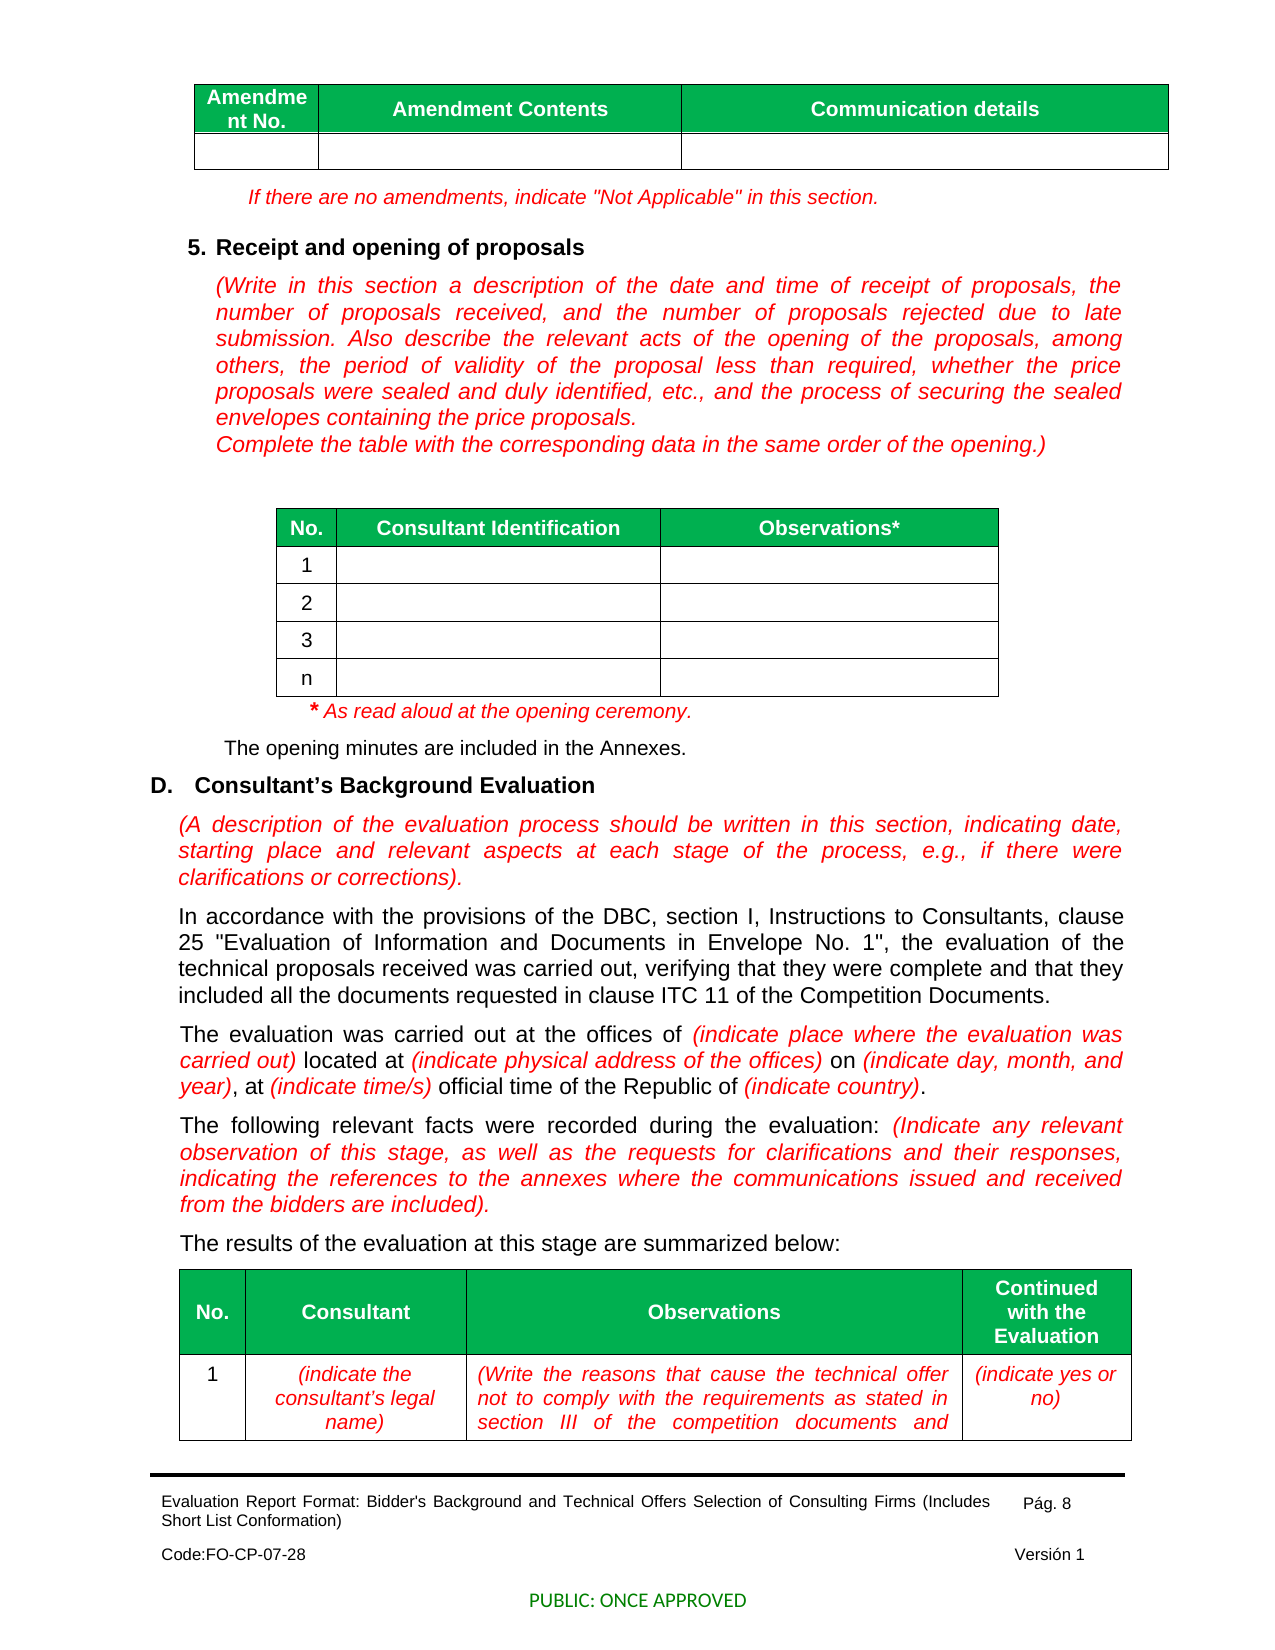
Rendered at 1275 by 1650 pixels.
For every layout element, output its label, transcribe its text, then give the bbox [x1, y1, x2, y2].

text The opening minutes are included in the Annexes. [224, 736, 1125, 760]
table_header Amendment Contents [319, 85, 681, 132]
table_cell 1 [180, 1355, 245, 1440]
table_header Amendment No. [195, 85, 318, 132]
table_cell n [195, 134, 318, 169]
text (Write in this section a description of the date and time of receipt of proposals, the number of proposals received, and the number of proposals rejected due to late submission. Also describe the relevant acts of the opening of the proposals, among others, the period of validity of the proposal less than required, whether the price proposals were sealed and duly identified, etc., and the process of securing the sealed envelopes containing the price proposals. [216, 272, 1125, 431]
table_header Continued with the Evaluation [963, 1270, 1131, 1354]
table_header Consultant Identification [337, 509, 660, 546]
table_cell [661, 547, 998, 583]
table_header No. [180, 1270, 245, 1354]
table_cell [467, 1355, 962, 1440]
table_cell 2 [277, 584, 336, 621]
table_cell [337, 622, 660, 658]
table_cell 1 [277, 547, 336, 583]
table_cell n [277, 659, 336, 696]
list Receipt and opening of proposals [187, 234, 1125, 260]
subtitle Consultant’s Background Evaluation [150, 772, 1125, 798]
table_header No. [277, 509, 336, 546]
table_header Observations* [661, 509, 998, 546]
list If there are no amendments, indicate "Not Applicable" in this section. [247, 185, 1125, 209]
table_cell (indicate yes or no) [963, 1355, 1131, 1440]
table_cell [661, 622, 998, 658]
table_cell 3 [277, 622, 336, 658]
text (A description of the evaluation process should be written in this section, indicating date, starting place and relevant aspects at each stage of the process, e.g., if there were clarifications or corrections). [178, 811, 1125, 890]
text * As read aloud at the opening ceremony. [309, 697, 1125, 723]
table_cell [337, 659, 660, 696]
list The following relevant facts were recorded during the evaluation: (Indicate any relevant observation of this stage, as well as the requests for clarifications and their responses, indicating the references to the annexes where the communications issued and received from the bidders are included). [179, 1112, 1125, 1217]
table_cell [661, 584, 998, 621]
table_cell [661, 659, 998, 696]
table_cell [337, 584, 660, 621]
table_cell [682, 134, 1168, 169]
table_header Consultant [246, 1270, 466, 1354]
text Complete the table with the corresponding data in the same order of the opening.) [216, 431, 1125, 457]
table_header Observations [467, 1270, 962, 1354]
table_cell [319, 134, 681, 169]
list The evaluation was carried out at the offices of (indicate place where the evaluation was carried out) located at (indicate physical address of the offices) on (indicate day, month, and year), at (indicate time/s) official time of the Republic of (indicate country). [179, 1021, 1125, 1099]
table_cell (indicate the consultant’s legal name) [246, 1355, 466, 1440]
table_cell [337, 547, 660, 583]
list In accordance with the provisions of the DBC, section I, Instructions to Consultants, clause 25 "Evaluation of Information and Documents in Envelope No. 1", the evaluation of the technical proposals received was carried out, verifying that they were complete and that they included all the documents requested in clause ITC 11 of the Competition Documents. [178, 903, 1125, 1008]
table_header Communication details [682, 85, 1168, 132]
list The results of the evaluation at this stage are summarized below: [179, 1230, 1125, 1256]
